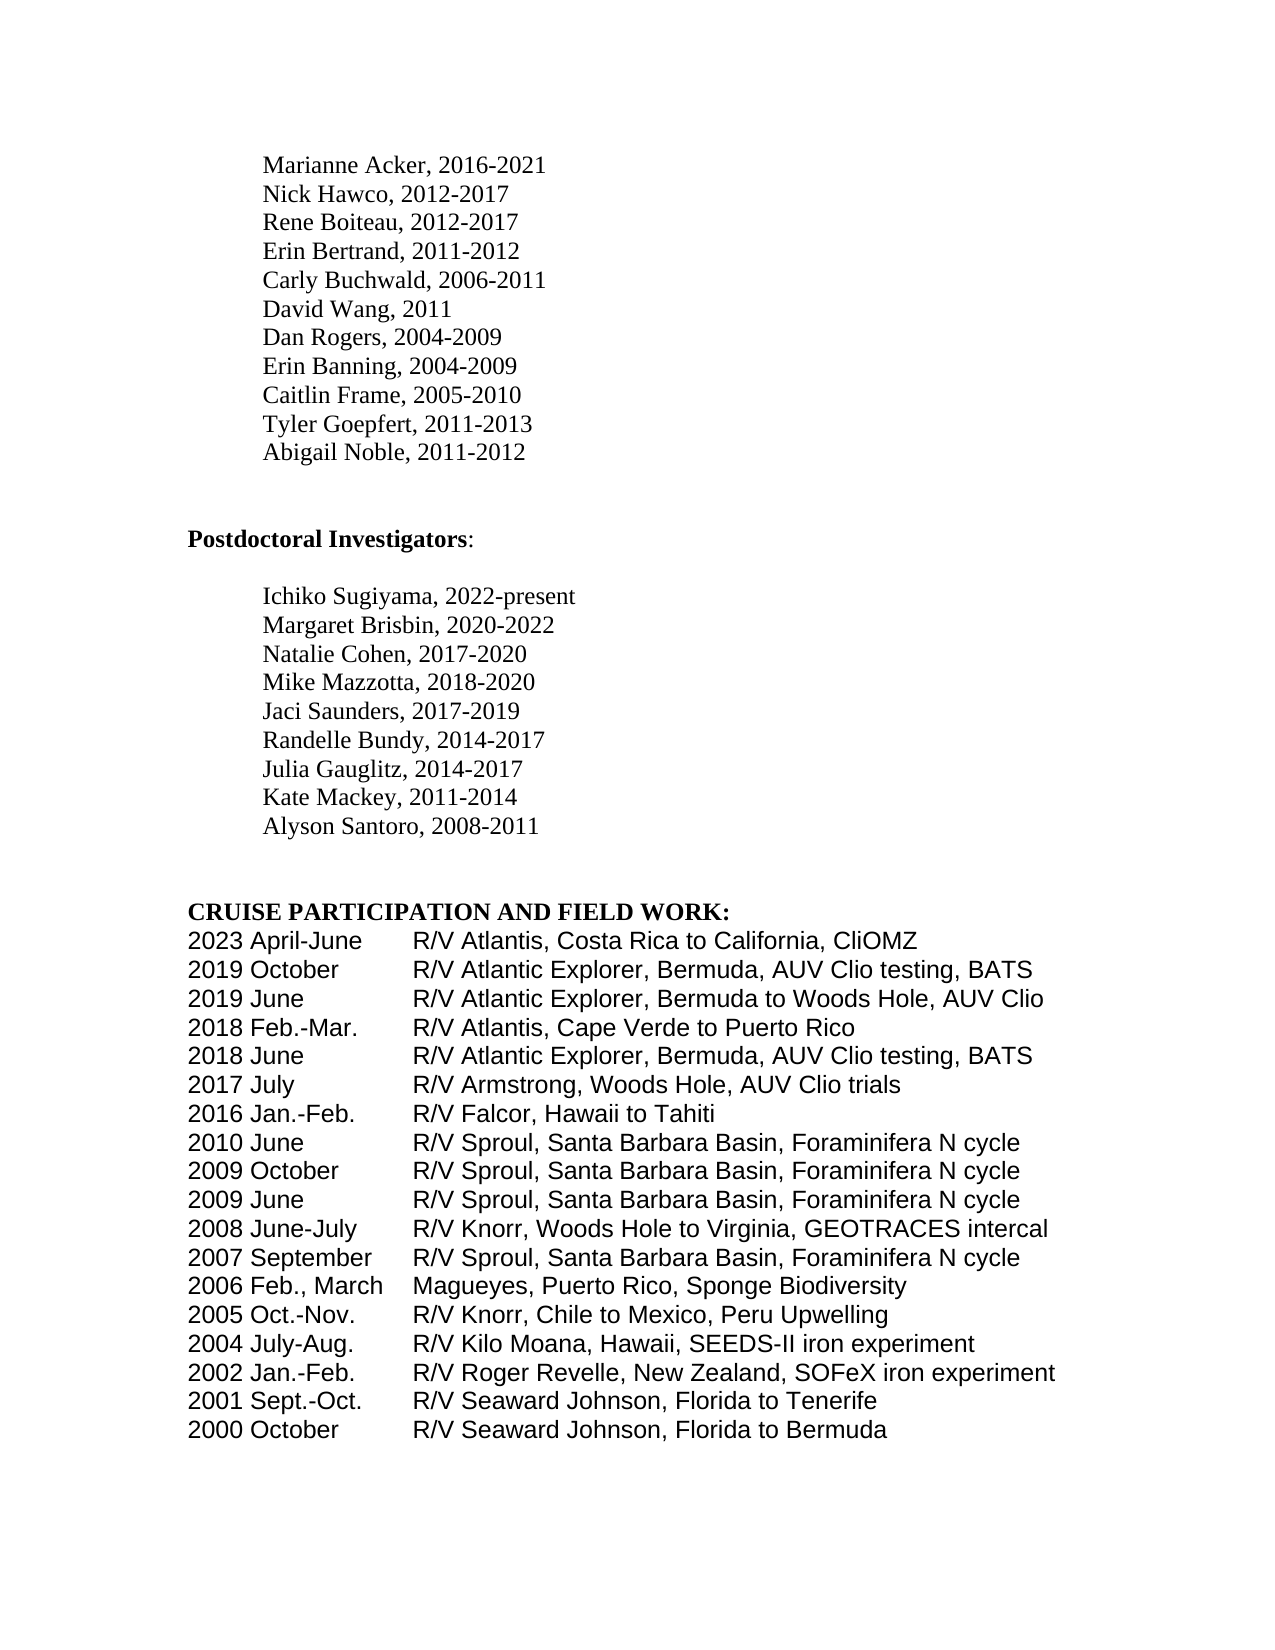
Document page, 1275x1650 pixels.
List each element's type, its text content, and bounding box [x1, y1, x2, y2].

text Erin Bertrand, 2011-2012 [262, 236, 1087, 265]
text Caitlin Frame, 2005-2010 [262, 380, 1087, 409]
text 2002 Jan.-Feb. R/V Roger Revelle, New Zealand, SOFeX iron experiment [187, 1357, 1087, 1386]
text CRUISE PARTICIPATION AND FIELD WORK: [187, 897, 1087, 926]
text 2009 June R/V Sproul, Santa Barbara Basin, Foraminifera N cycle [187, 1185, 1087, 1214]
text Marianne Acker, 2016-2021 [262, 150, 1087, 179]
text Julia Gauglitz, 2014-2017 [262, 754, 1087, 782]
text Nick Hawco, 2012-2017 [262, 179, 1087, 207]
text 2023 April-June R/V Atlantis, Costa Rica to California, CliOMZ [187, 926, 1087, 955]
text Carly Buchwald, 2006-2011 [262, 265, 1087, 294]
text 2019 October R/V Atlantic Explorer, Bermuda, AUV Clio testing, BATS [187, 955, 1087, 984]
text David Wang, 2011 [262, 294, 1087, 322]
text 2008 June-July R/V Knorr, Woods Hole to Virginia, GEOTRACES intercal [187, 1214, 1087, 1242]
text Tyler Goepfert, 2011-2013 [262, 409, 1087, 437]
text Kate Mackey, 2011-2014 [262, 782, 1087, 811]
text Ichiko Sugiyama, 2022-present [262, 581, 1087, 610]
text 2001 Sept.-Oct. R/V Seaward Johnson, Florida to Tenerife [187, 1386, 1087, 1415]
text Natalie Cohen, 2017-2020 [262, 639, 1087, 667]
text Abigail Noble, 2011-2012 [262, 437, 1087, 466]
text Alyson Santoro, 2008-2011 [262, 811, 1087, 840]
text 2006 Feb., March Magueyes, Puerto Rico, Sponge Biodiversity [187, 1271, 1087, 1300]
text 2004 July-Aug. R/V Kilo Moana, Hawaii, SEEDS-II iron experiment [187, 1329, 1087, 1357]
text 2018 June R/V Atlantic Explorer, Bermuda, AUV Clio testing, BATS 2017 July R/V Armstrong, Woods Hole, AUV Clio trials [187, 1041, 1087, 1099]
text Randelle Bundy, 2014-2017 [262, 725, 1087, 754]
text Dan Rogers, 2004-2009 [262, 322, 1087, 351]
text Rene Boiteau, 2012-2017 [262, 207, 1087, 236]
text Erin Banning, 2004-2009 [262, 351, 1087, 380]
text 2005 Oct.-Nov. R/V Knorr, Chile to Mexico, Peru Upwelling [187, 1300, 1087, 1329]
text 2007 September R/V Sproul, Santa Barbara Basin, Foraminifera N cycle [187, 1242, 1087, 1271]
text Postdoctoral Investigators: [187, 524, 1087, 552]
text 2018 Feb.-Mar. R/V Atlantis, Cape Verde to Puerto Rico [187, 1012, 1087, 1041]
text 2019 June R/V Atlantic Explorer, Bermuda to Woods Hole, AUV Clio [187, 984, 1087, 1012]
text 2009 October R/V Sproul, Santa Barbara Basin, Foraminifera N cycle [187, 1156, 1087, 1185]
text 2000 October R/V Seaward Johnson, Florida to Bermuda [187, 1415, 1087, 1444]
text Mike Mazzotta, 2018-2020 [262, 667, 1087, 696]
text 2016 Jan.-Feb. R/V Falcor, Hawaii to Tahiti [187, 1099, 1087, 1127]
text Jaci Saunders, 2017-2019 [262, 696, 1087, 725]
text Margaret Brisbin, 2020-2022 [262, 610, 1087, 639]
text 2010 June R/V Sproul, Santa Barbara Basin, Foraminifera N cycle [187, 1127, 1087, 1156]
